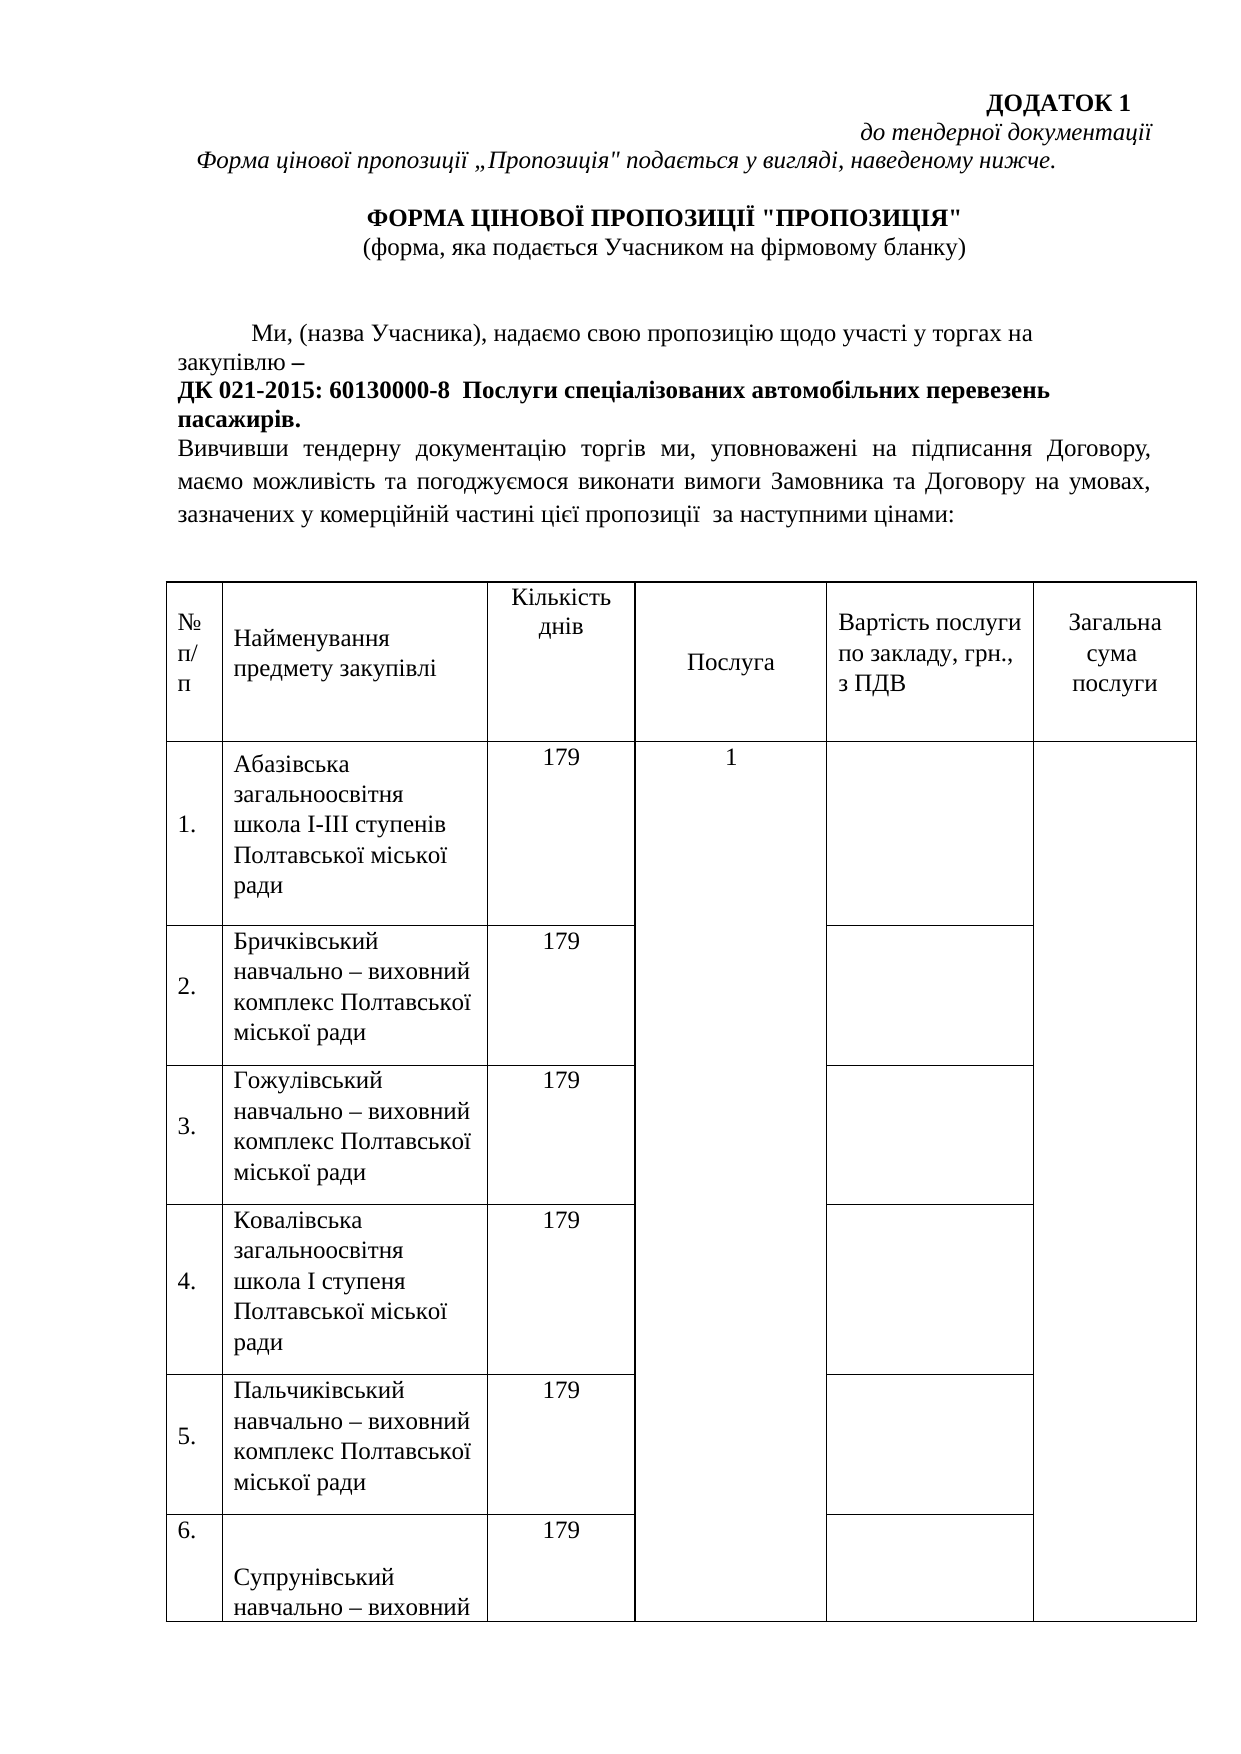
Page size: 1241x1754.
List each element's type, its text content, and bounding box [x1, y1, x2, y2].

table_cell 1. [167, 742, 222, 925]
table_cell 2. [167, 926, 222, 1064]
table_cell 4. [167, 1205, 222, 1374]
table_cell 179 [488, 1205, 634, 1374]
table_cell 179 [488, 1375, 634, 1514]
table_cell 1 [636, 742, 826, 1621]
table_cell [223, 1515, 487, 1621]
table_header Загальна сума послуги [1034, 583, 1196, 741]
table_header Найменування предмету закупівлі [223, 583, 487, 741]
text ФОРМА ЦІНОВОЇ ПРОПОЗИЦІЇ "ПРОПОЗИЦІЯ" [177, 203, 1152, 232]
table_cell Гожулівський навчально – виховний комплекс Полтавської міської ради [223, 1066, 487, 1204]
table_cell Абазівська загальноосвітня школа І-ІІІ ступенів Полтавської міської ради [223, 742, 487, 925]
table_cell [827, 926, 1033, 1064]
table_cell Ковалівська загальноосвітня школа І ступеня Полтавської міської ради [223, 1205, 487, 1374]
table_cell [1034, 742, 1196, 1621]
table_header Кількість днів [488, 583, 634, 741]
table_cell Пальчиківський навчально – виховний комплекс Полтавської міської ради [223, 1375, 487, 1514]
text Ми, (назва Учасника), надаємо свою пропозицію щодо участі у торгах на закупівлю – ДК 021-2015: 60130000-8 Послуги спеціалізованих автомобільних перевезень пасажирів. [177, 318, 1140, 433]
table_cell [827, 742, 1033, 925]
table_cell [827, 1375, 1033, 1514]
table_cell 5. [167, 1375, 222, 1514]
table_cell [827, 1066, 1033, 1204]
table_cell 3. [167, 1066, 222, 1204]
table_header № п/п [167, 583, 222, 741]
text Вивчивши тендерну документацію торгів ми, уповноважені на підписання Договору, маємо можливість та погоджуємося виконати вимоги Замовника та Договору на умовах, зазначених у комерційній частині цієї пропозиції за наступними цінами: [177, 433, 1152, 528]
table_cell [827, 1515, 1033, 1621]
table_cell 179 [488, 742, 634, 925]
text (форма, яка подається Учасником на фірмовому бланку) [177, 232, 1152, 260]
table_header Послуга [636, 583, 826, 741]
table_cell 179 [488, 1066, 634, 1204]
text Форма цінової пропозиції „Пропозиція" подається у вигляді, наведеному нижче. [196, 145, 1131, 174]
table_cell 179 [488, 926, 634, 1064]
table_cell [827, 1205, 1033, 1374]
text ДОДАТОК 1 [177, 88, 1131, 117]
table_cell Бричківський навчально – виховний комплекс Полтавської міської ради [223, 926, 487, 1064]
table_cell 6. [167, 1515, 222, 1621]
table_header Вартість послуги по закладу, грн., з ПДВ [827, 583, 1033, 741]
text до тендерної документації [767, 117, 1152, 145]
table_cell 179 [488, 1515, 634, 1621]
